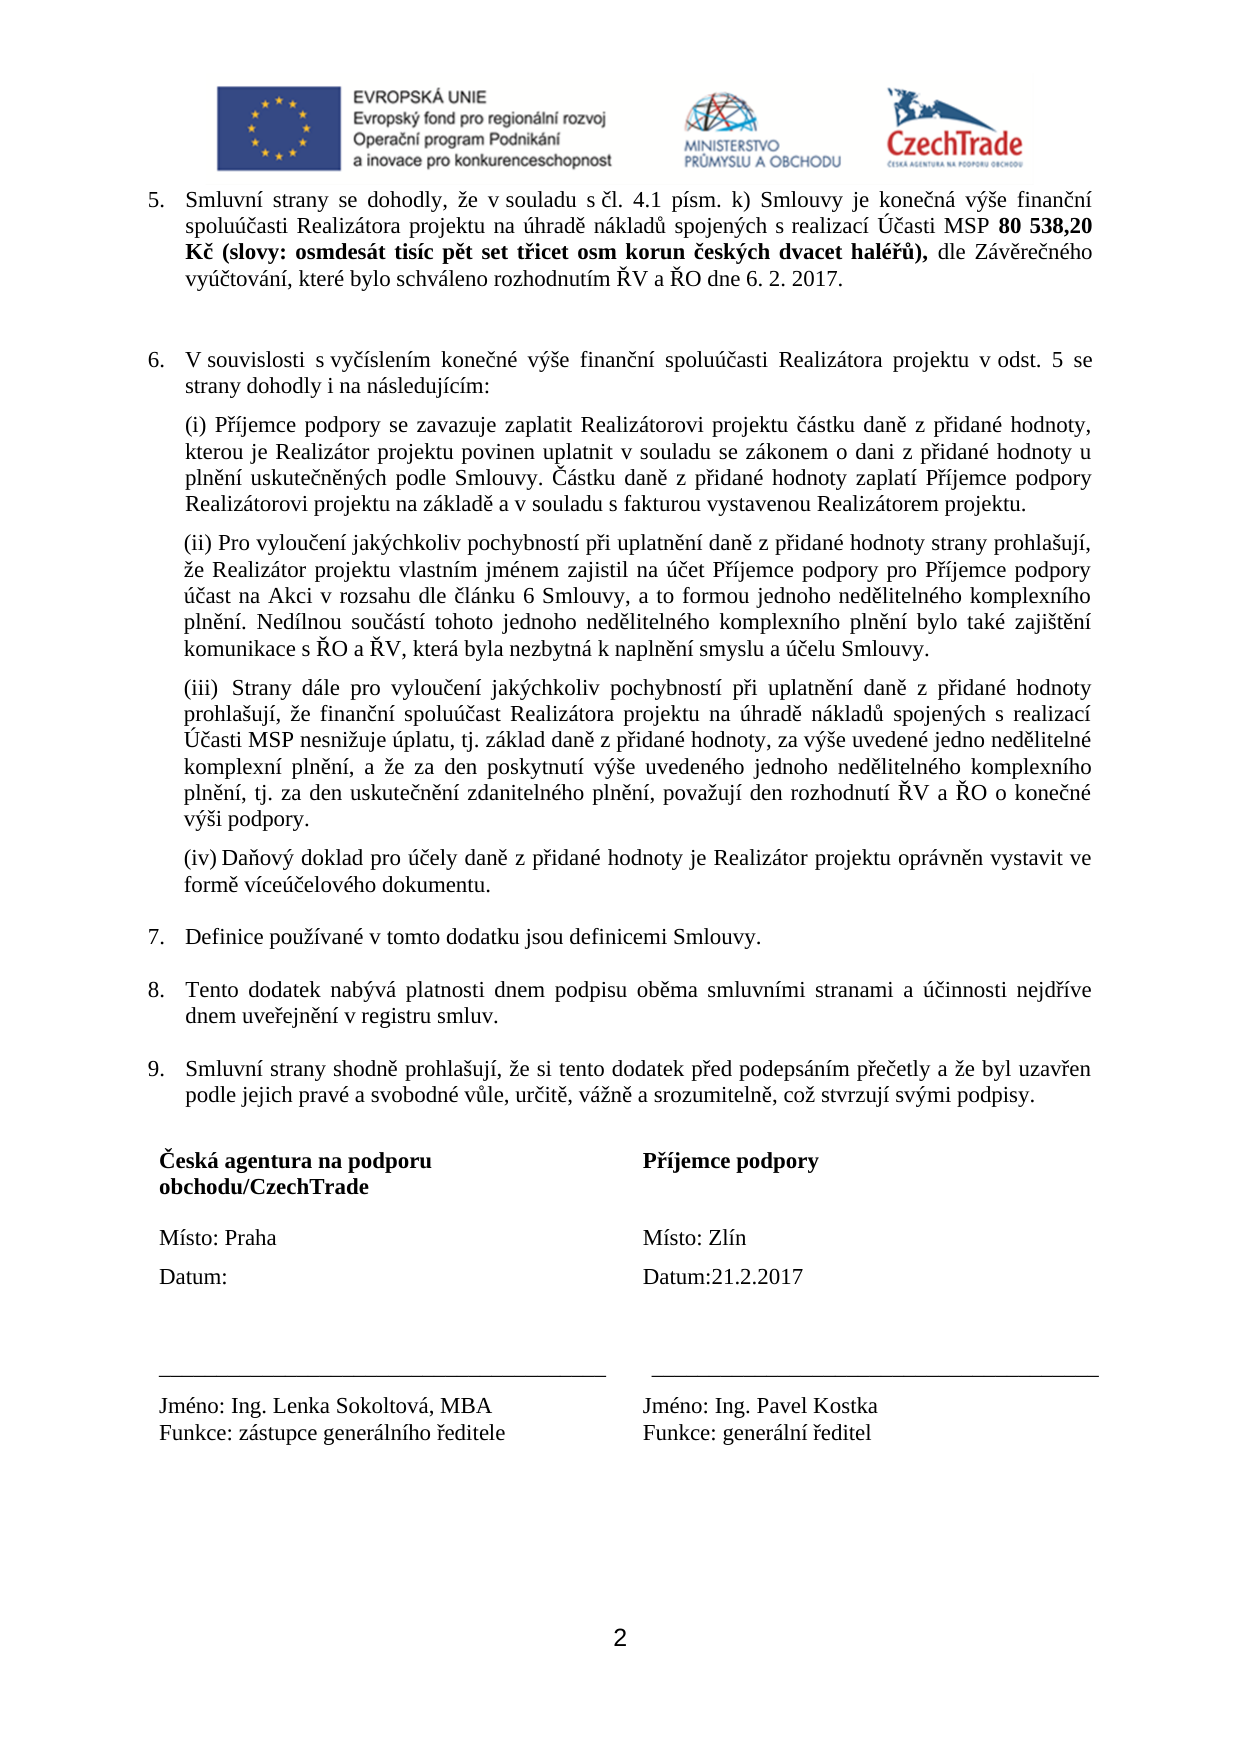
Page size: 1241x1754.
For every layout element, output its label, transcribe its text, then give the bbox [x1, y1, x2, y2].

list Definice používané v tomto dodatku jsou definicemi Smlouvy. [148, 923, 1093, 950]
table_cell Jméno: Ing. Pavel Kostka Funkce: generální ředitel [631, 1392, 1119, 1445]
table_cell Místo: Praha Datum: [148, 1212, 631, 1302]
picture [205, 73, 1035, 186]
list Smluvní strany se dohodly, že v souladu s čl. 4.1 písm. k) Smlouvy je konečná výše finanční spoluúčasti Realizátora projektu na úhradě nákladů spojených s realizací Účasti MSP 80 538,20 Kč (slovy: osmdesát tisíc pět set třicet osm korun českých dvacet haléřů), dle Závěrečného vyúčtování, které bylo schváleno rozhodnutím ŘV a ŘO dne 6. 2. 2017. [148, 186, 1093, 291]
list (iv) Daňový doklad pro účely daně z přidané hodnoty je Realizátor projektu oprávněn vystavit ve formě víceúčelového dokumentu. [184, 844, 1093, 897]
text (i) Příjemce podpory se zavazuje zaplatit Realizátorovi projektu částku daně z přidané hodnoty, kterou je Realizátor projektu povinen uplatnit v souladu se zákonem o dani z přidané hodnoty u plnění uskutečněných podle Smlouvy. Částku daně z přidané hodnoty zaplatí Příjemce podpory Realizátorovi projektu na základě a v souladu s fakturou vystavenou Realizátorem projektu. [185, 411, 1093, 517]
table_header Příjemce podpory [631, 1134, 1119, 1212]
list (ii) Pro vyloučení jakýchkoliv pochybností při uplatnění daně z přidané hodnoty strany prohlašují, že Realizátor projektu vlastním jménem zajistil na účet Příjemce podpory pro Příjemce podpory účast na Akci v rozsahu dle článku 6 Smlouvy, a to formou jednoho nedělitelného komplexního plnění. Nedílnou součástí tohoto jednoho nedělitelného komplexního plnění bylo také zajištění komunikace s ŘO a ŘV, která byla nezbytná k naplnění smyslu a účelu Smlouvy. [184, 529, 1093, 661]
table_cell _______________________________________ [631, 1302, 1119, 1392]
table_header Česká agentura na podporu obchodu/CzechTrade [148, 1134, 631, 1212]
list V souvislosti s vyčíslením konečné výše finanční spoluúčasti Realizátora projektu v odst. 5 se strany dohodly i na následujícím: [148, 346, 1093, 399]
list (iii) Strany dále pro vyloučení jakýchkoliv pochybností při uplatnění daně z přidané hodnoty prohlašují, že finanční spoluúčast Realizátora projektu na úhradě nákladů spojených s realizací Účasti MSP nesnižuje úplatu, tj. základ daně z přidané hodnoty, za výše uvedené jedno nedělitelné komplexní plnění, a že za den poskytnutí výše uvedeného jednoho nedělitelného komplexního plnění, tj. za den uskutečnění zdanitelného plnění, považují den rozhodnutí ŘV a ŘO o konečné výši podpory. [184, 674, 1093, 832]
table_cell Místo: Zlín Datum:21.2.2017 [631, 1212, 1119, 1302]
table_cell _______________________________________ [148, 1302, 631, 1392]
table_cell Jméno: Ing. Lenka Sokoltová, MBA Funkce: zástupce generálního ředitele [148, 1392, 631, 1445]
list Smluvní strany shodně prohlašují, že si tento dodatek před podepsáním přečetly a že byl uzavřen podle jejich pravé a svobodné vůle, určitě, vážně a srozumitelně, což stvrzují svými podpisy. [148, 1055, 1093, 1108]
list Tento dodatek nabývá platnosti dnem podpisu oběma smluvními stranami a účinnosti nejdříve dnem uveřejnění v registru smluv. [148, 976, 1093, 1029]
